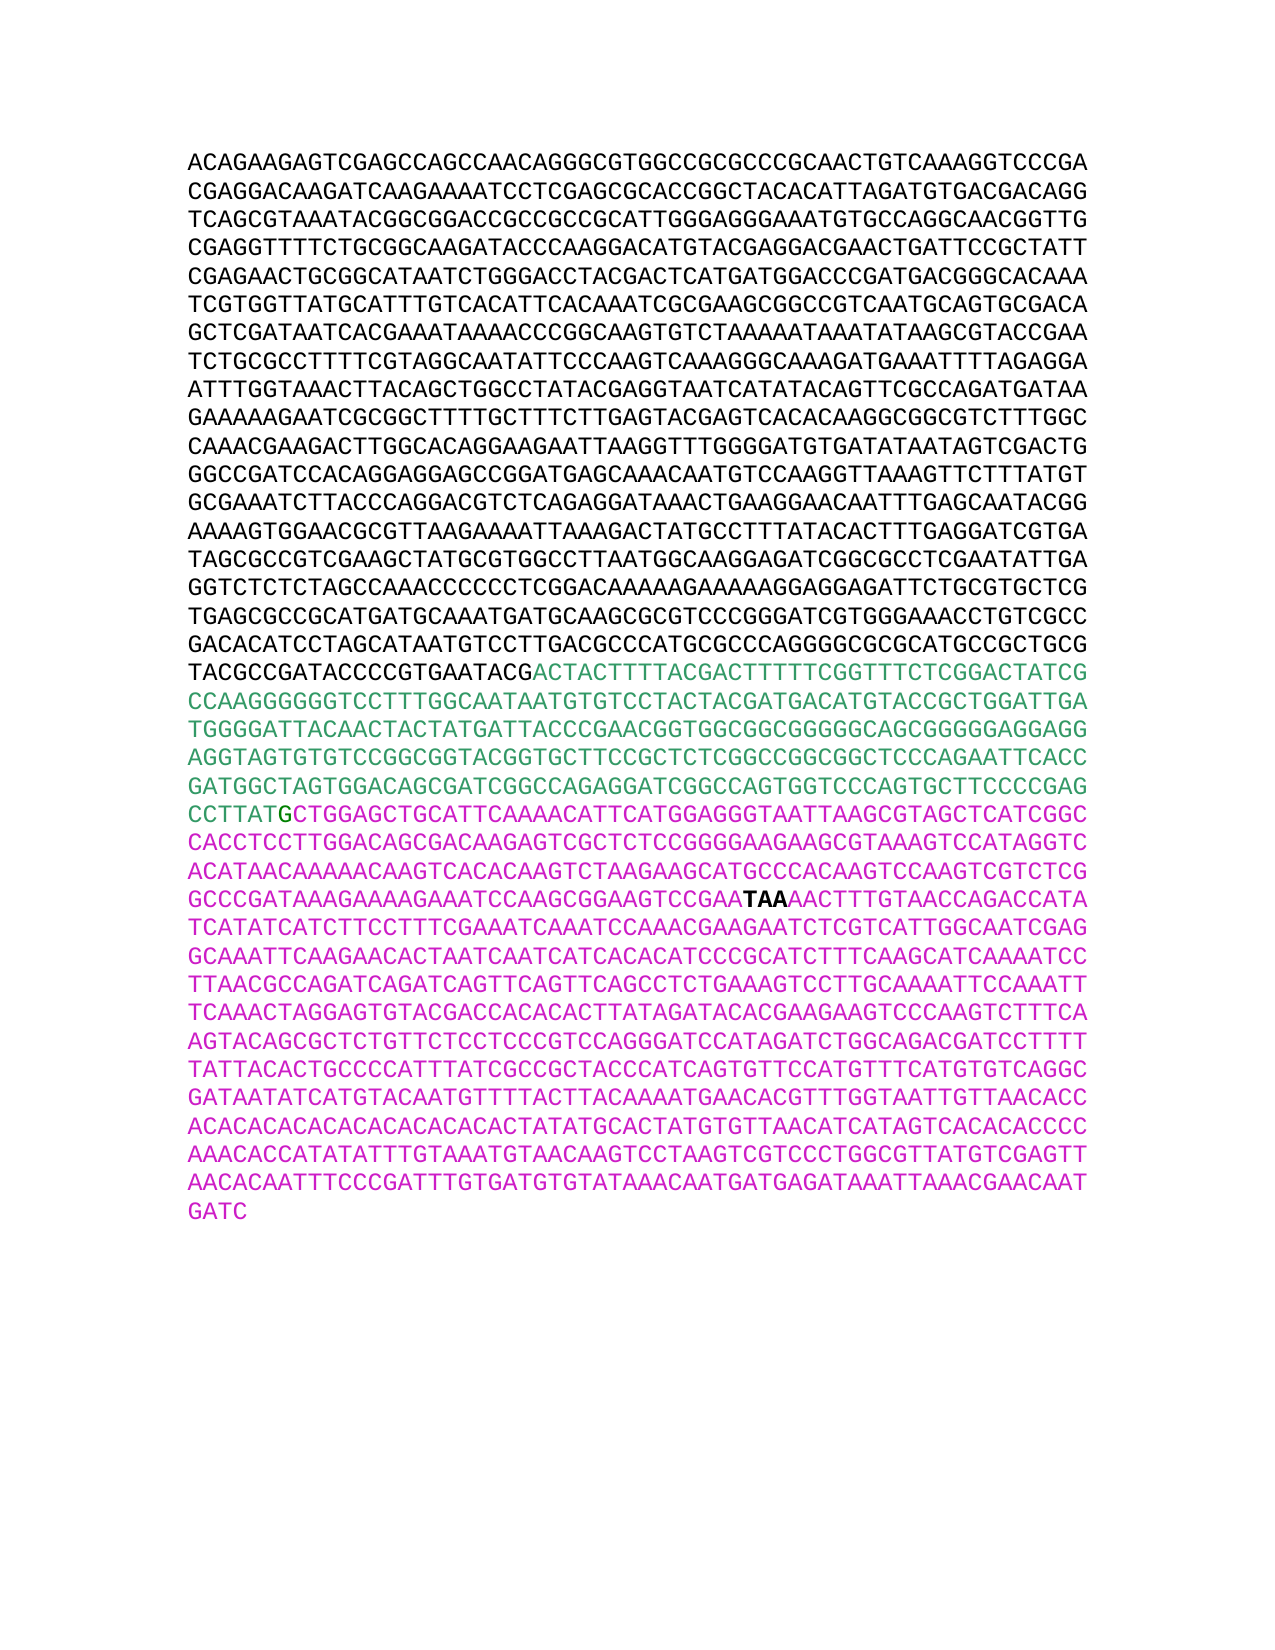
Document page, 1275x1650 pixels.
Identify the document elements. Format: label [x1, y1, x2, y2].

text [187, 150, 1087, 1227]
